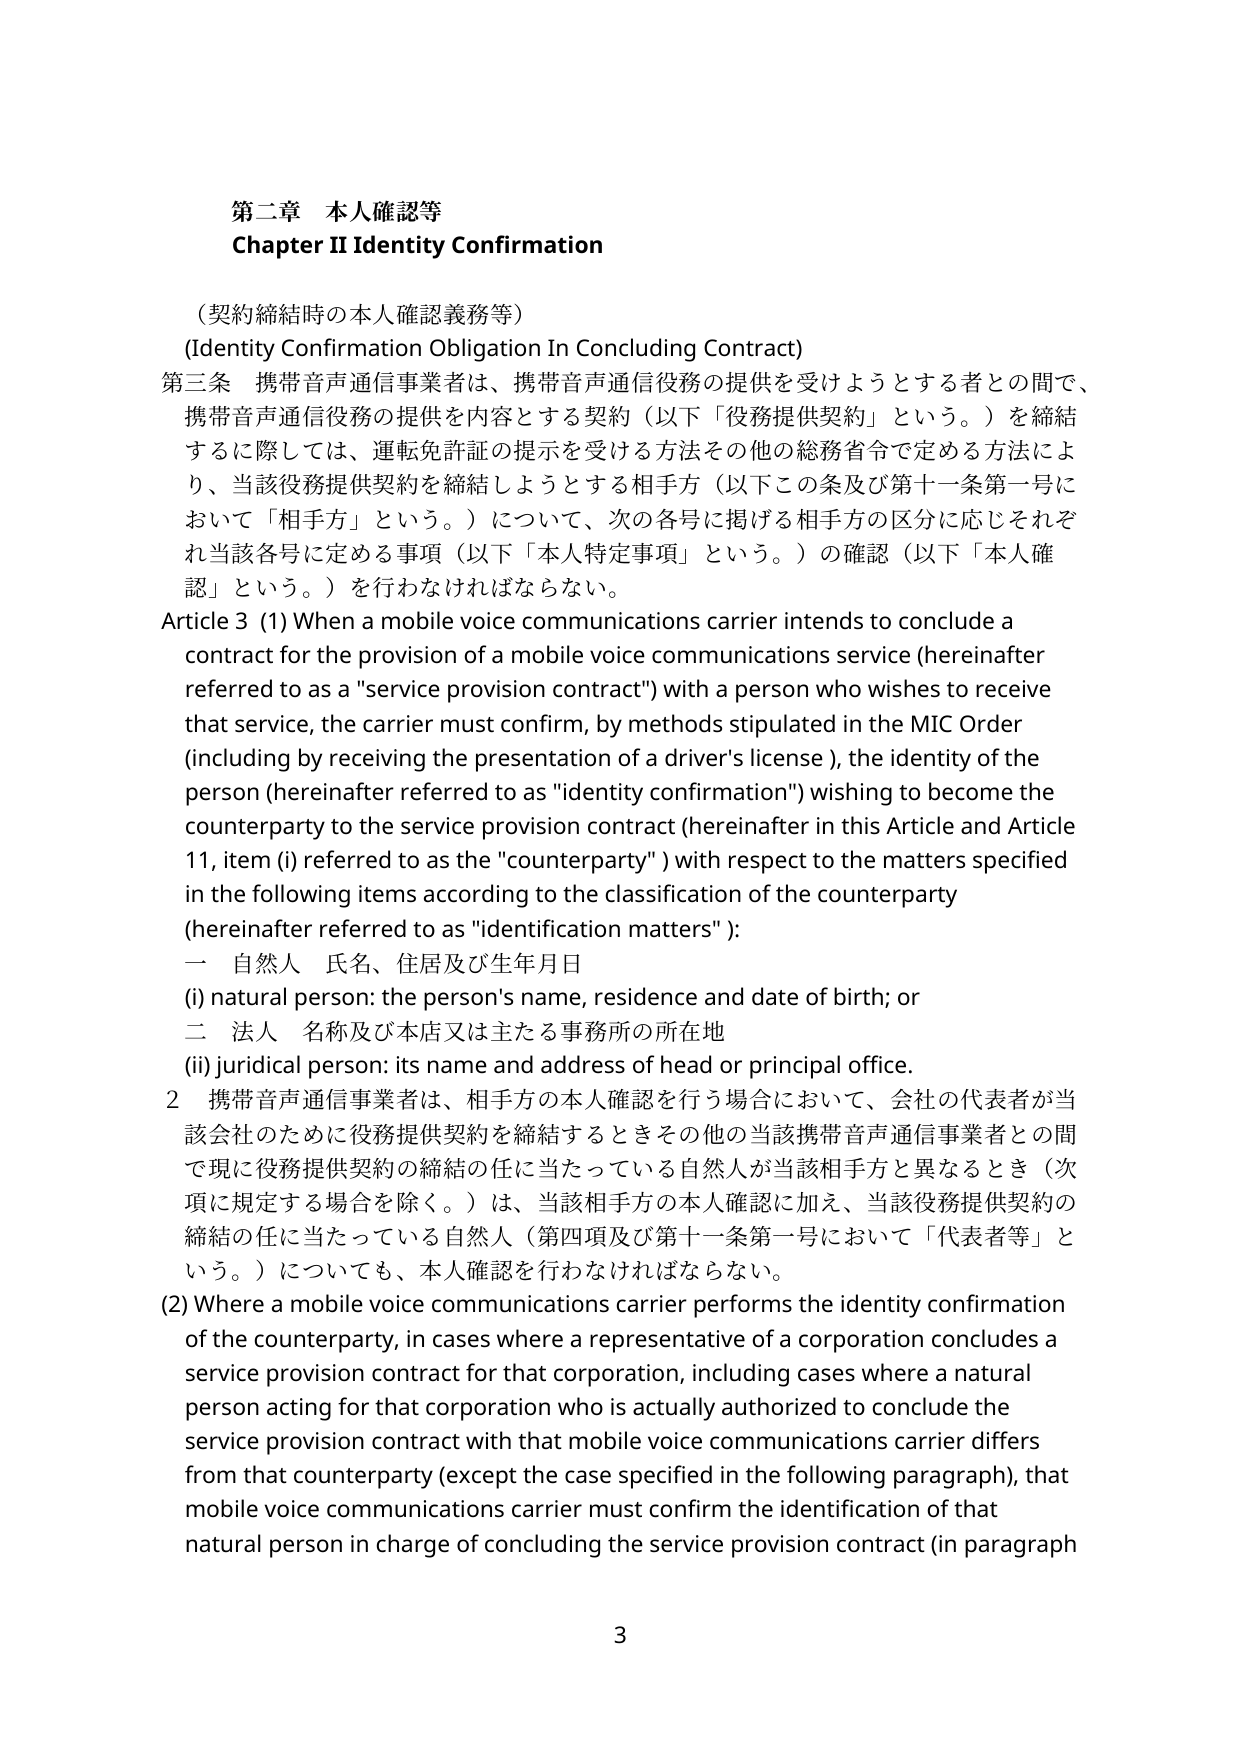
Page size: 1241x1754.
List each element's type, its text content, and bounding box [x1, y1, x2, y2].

text （契約締結時の本人確認義務等） [184, 296, 1079, 330]
text Article 3 (1) When a mobile voice communications carrier intends to conclude a contract for the provision of a mobile voice communications service (hereinafter referred to as a "service provision contract") with a person who wishes to receive that service, the carrier must confirm, by methods stipulated in the MIC Order (including by receiving the presentation of a driver's license ), the identity of the person (hereinafter referred to as "identity confirmation") wishing to become the counterparty to the service provision contract (hereinafter in this Article and Article 11, item (i) referred to as the "counterparty" ) with respect to the matters specified in the following items according to the classification of the counterparty (hereinafter referred to as "identification matters" ): [161, 604, 1079, 945]
text (i) natural person: the person's name, residence and date of birth; or [184, 979, 1079, 1014]
text 二 法人 名称及び本店又は主たる事務所の所在地 [184, 1014, 1079, 1048]
text 第二章 本人確認等 [230, 194, 1079, 228]
text (Identity Confirmation Obligation In Concluding Contract) [184, 330, 1079, 364]
text (ii) juridical person: its name and address of head or principal office. [184, 1048, 1079, 1082]
text ２ 携帯音声通信事業者は、相手方の本人確認を行う場合において、会社の代表者が当該会社のために役務提供契約を締結するときその他の当該携帯音声通信事業者との間で現に役務提供契約の締結の任に当たっている自然人が当該相手方と異なるとき（次項に規定する場合を除く。）は、当該相手方の本人確認に加え、当該役務提供契約の締結の任に当たっている自然人（第四項及び第十一条第一号において「代表者等」という。）についても、本人確認を行わなければならない。 [161, 1082, 1079, 1287]
text 一 自然人 氏名、住居及び生年月日 [184, 945, 1079, 979]
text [161, 1287, 1079, 1560]
text 第三条 携帯音声通信事業者は、携帯音声通信役務の提供を受けようとする者との間で、携帯音声通信役務の提供を内容とする契約（以下「役務提供契約」という。）を締結するに際しては、運転免許証の提示を受ける方法その他の総務省令で定める方法により、当該役務提供契約を締結しようとする相手方（以下この条及び第十一条第一号において「相手方」という。）について、次の各号に掲げる相手方の区分に応じそれぞれ当該各号に定める事項（以下「本人特定事項」という。）の確認（以下「本人確認」という。）を行わなければならない。 [161, 364, 1079, 604]
text Chapter II Identity Confirmation [230, 228, 1079, 262]
